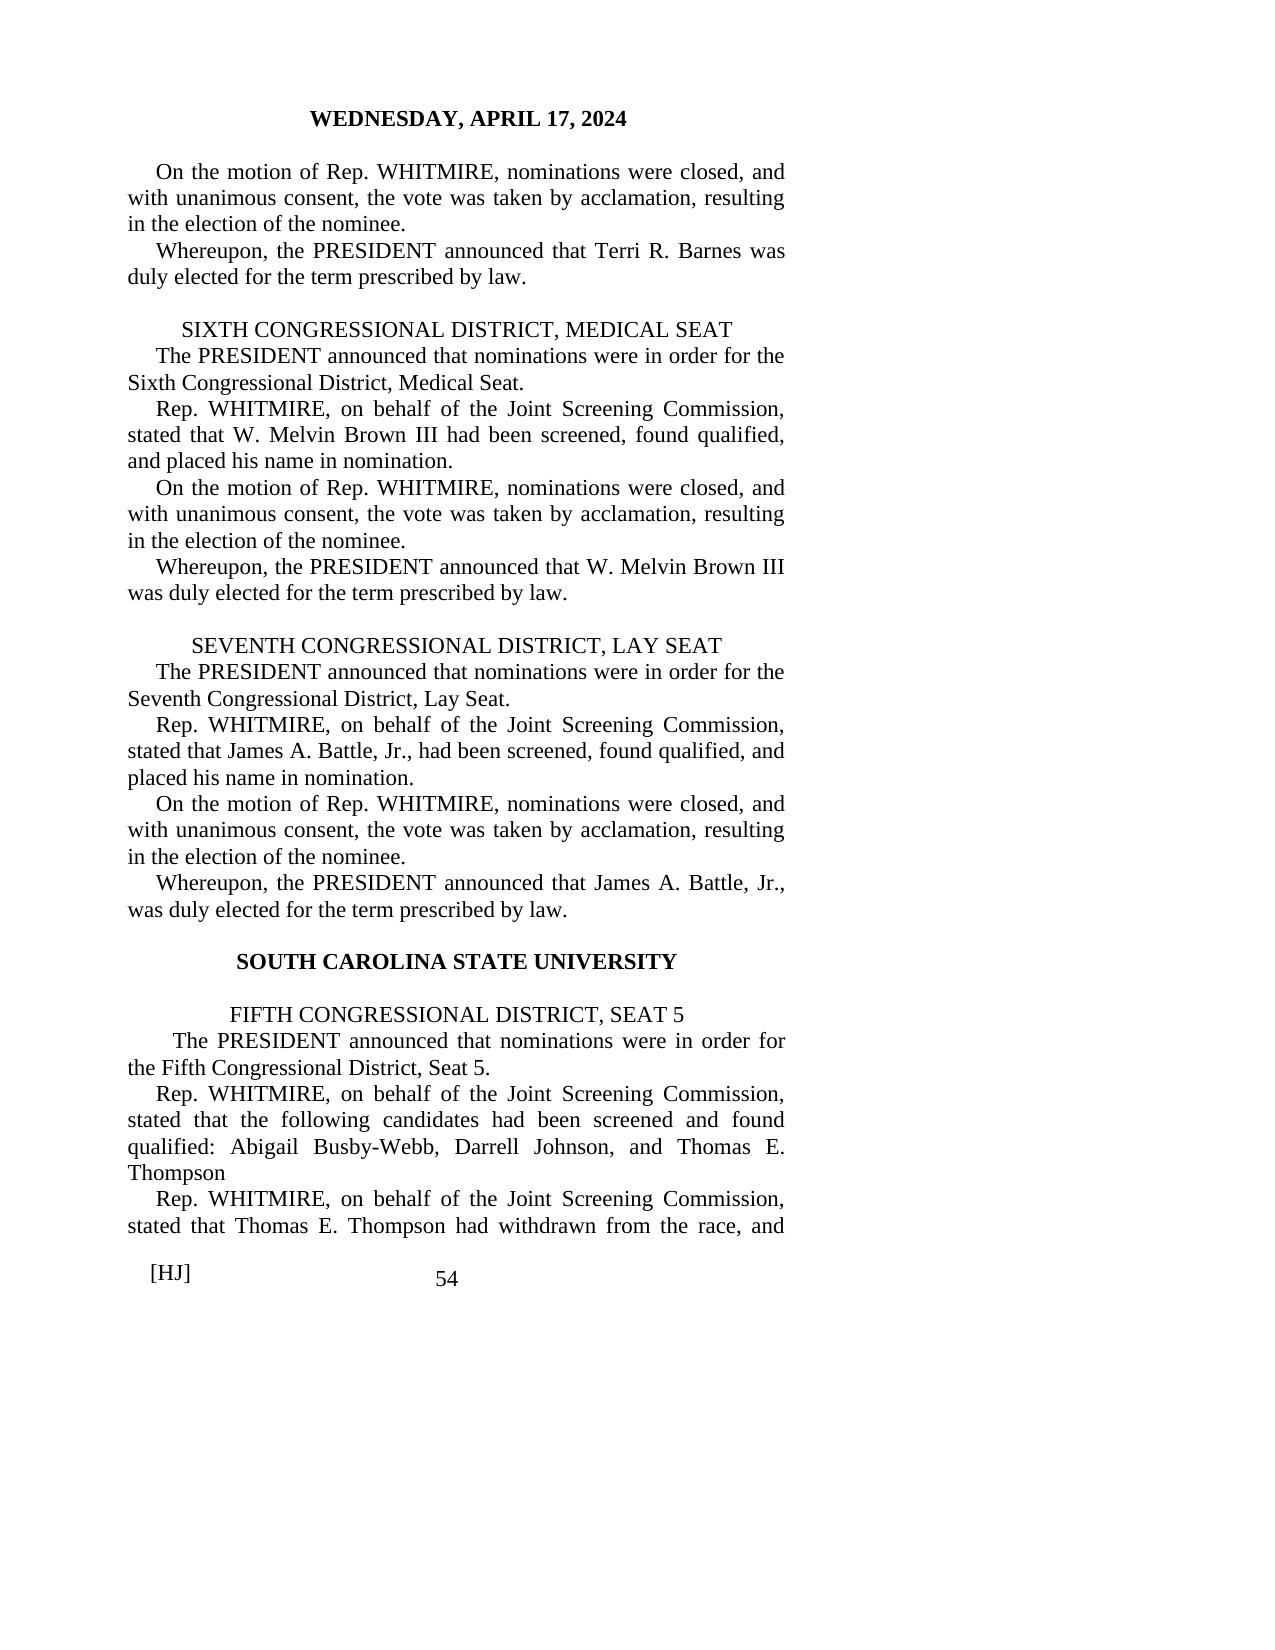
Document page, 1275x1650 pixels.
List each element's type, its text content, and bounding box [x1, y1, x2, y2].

text SEVENTH CONGRESSIONAL DISTRICT, LAY SEAT [127, 632, 786, 658]
text Whereupon, the PRESIDENT announced that W. Melvin Brown III was duly elected for the term prescribed by law. [127, 553, 786, 606]
text The PRESIDENT announced that nominations were in order for the Fifth Congressional District, Seat 5. [127, 1027, 786, 1080]
text Whereupon, the PRESIDENT announced that James A. Battle, Jr., was duly elected for the term prescribed by law. [127, 869, 786, 922]
text Rep. WHITMIRE, on behalf of the Joint Screening Commission, stated that W. Melvin Brown III had been screened, found qualified, and placed his name in nomination. [127, 395, 786, 474]
text Rep. WHITMIRE, on behalf of the Joint Screening Commission, stated that James A. Battle, Jr., had been screened, found qualified, and placed his name in nomination. [127, 711, 786, 790]
text On the motion of Rep. WHITMIRE, nominations were closed, and with unanimous consent, the vote was taken by acclamation, resulting in the election of the nominee. [127, 790, 786, 869]
text The PRESIDENT announced that nominations were in order for the Sixth Congressional District, Medical Seat. [127, 342, 786, 395]
text SIXTH CONGRESSIONAL DISTRICT, MEDICAL SEAT [127, 316, 786, 342]
text On the motion of Rep. WHITMIRE, nominations were closed, and with unanimous consent, the vote was taken by acclamation, resulting in the election of the nominee. [127, 474, 786, 553]
text FIFTH CONGRESSIONAL DISTRICT, SEAT 5 [127, 1001, 786, 1027]
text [127, 1186, 786, 1238]
text SOUTH CAROLINA STATE UNIVERSITY [127, 948, 786, 975]
text Whereupon, the PRESIDENT announced that Terri R. Barnes was duly elected for the term prescribed by law. [127, 237, 786, 289]
text The PRESIDENT announced that nominations were in order for the Seventh Congressional District, Lay Seat. [127, 658, 786, 711]
text Rep. WHITMIRE, on behalf of the Joint Screening Commission, stated that the following candidates had been screened and found qualified: Abigail Busby-Webb, Darrell Johnson, and Thomas E. Thompson [127, 1080, 786, 1186]
text On the motion of Rep. WHITMIRE, nominations were closed, and with unanimous consent, the vote was taken by acclamation, resulting in the election of the nominee. [127, 158, 786, 237]
